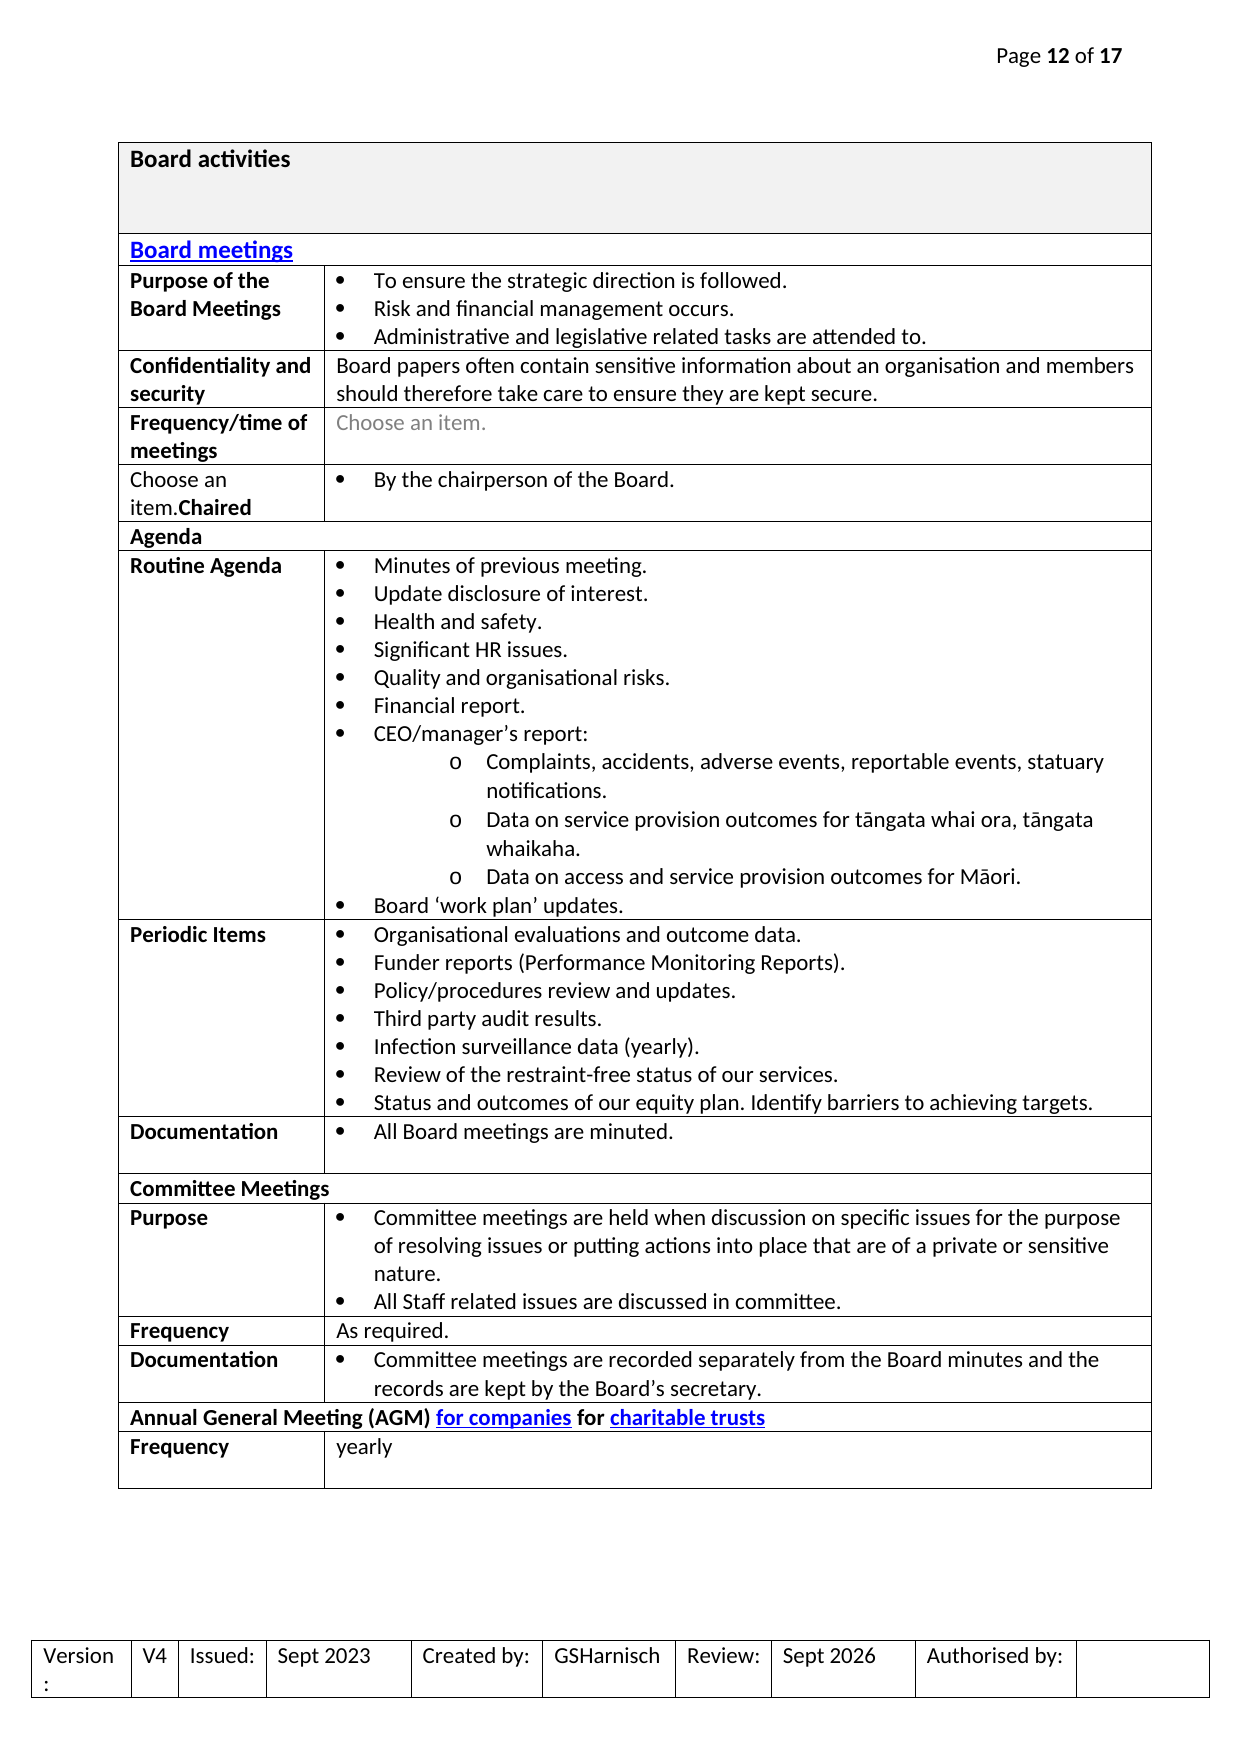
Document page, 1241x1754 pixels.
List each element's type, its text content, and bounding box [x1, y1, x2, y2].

table_cell Committee meetings are held when discussion on specific issues for the purpose of resolving issues or putting actions into place that are of a private or sensitive nature. All Staff related issues are discussed in committee. [325, 1204, 1151, 1316]
table_cell As required. [325, 1317, 1151, 1344]
table_cell Agenda [119, 522, 1151, 550]
table_cell Frequency/time of meetings [119, 408, 324, 464]
table_cell Committee Meetings [119, 1174, 1151, 1202]
table_cell All Board meetings are minuted. [325, 1117, 1151, 1173]
table_cell Periodic Items [119, 920, 324, 1116]
table_cell Board meetings [119, 234, 1151, 265]
table_cell Frequency [119, 1432, 324, 1488]
table_cell Board papers often contain sensitive information about an organisation and members should therefore take care to ensure they are kept secure. [325, 351, 1151, 407]
table_cell By the chairperson of the Board. [325, 465, 1151, 521]
table_cell Documentation [119, 1346, 324, 1402]
table_cell Chaired [119, 465, 324, 521]
table_cell Routine Agenda [119, 551, 324, 919]
table_cell Organisational evaluations and outcome data. Funder reports (Performance Monitoring Reports). Policy/procedures review and updates. Third party audit results. Infection surveillance data (yearly). Review of the restraint-free status of our services. Status and outcomes of our equity plan. Identify barriers to achieving targets. [325, 920, 1151, 1116]
table_cell Minutes of previous meeting. Update disclosure of interest. Health and safety. Significant HR issues. Quality and organisational risks. Financial report. CEO/manager’s report: Complaints, accidents, adverse events, reportable events, statuary notifications. Data on service provision outcomes for tāngata whai ora, tāngata whaikaha. Data on access and service provision outcomes for Māori. Board ‘work plan’ updates. [325, 551, 1151, 919]
table_cell Purpose [119, 1204, 324, 1316]
table_cell Frequency [119, 1317, 324, 1344]
table_cell Documentation [119, 1117, 324, 1173]
table_cell Confidentiality and security [119, 351, 324, 407]
table_cell Committee meetings are recorded separately from the Board minutes and the records are kept by the Board’s secretary. [325, 1346, 1151, 1402]
table_cell To ensure the strategic direction is followed. Risk and financial management occurs. Administrative and legislative related tasks are attended to. [325, 266, 1151, 350]
table_header Board activities [119, 143, 1151, 233]
table_cell Purpose of the Board Meetings [119, 266, 324, 350]
table_cell Annual General Meeting (AGM) for companies for charitable trusts [119, 1403, 1151, 1431]
table_cell yearly [325, 1432, 1151, 1488]
